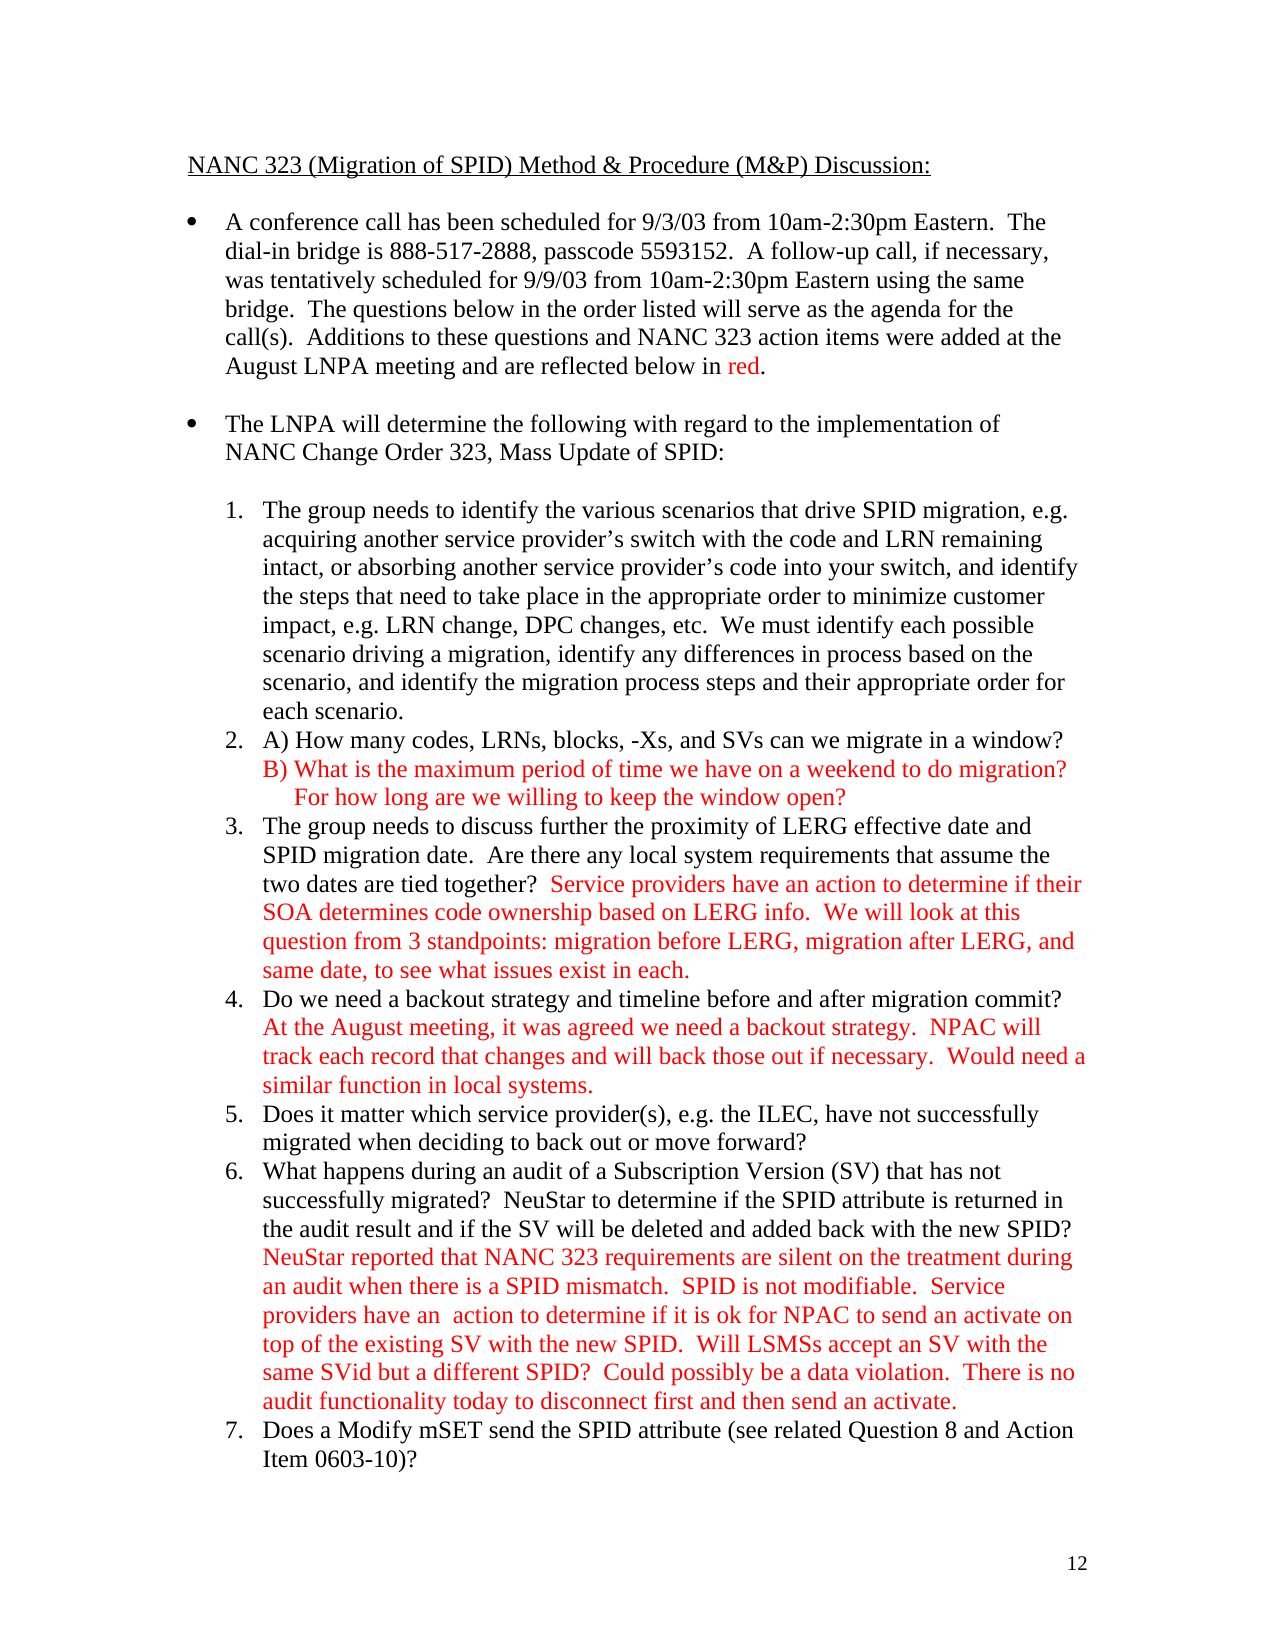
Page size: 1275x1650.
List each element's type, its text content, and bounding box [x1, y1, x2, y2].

list Does a Modify mSET send the SPID attribute (see related Question 8 and Action Item 0603-10)? [225, 1415, 1087, 1472]
list Do we need a backout strategy and timeline before and after migration commit? At the August meeting, it was agreed we need a backout strategy. NPAC will track each record that changes and will back those out if necessary. Would need a similar function in local systems. [225, 984, 1087, 1099]
list A) How many codes, LRNs, blocks, -Xs, and SVs can we migrate in a window? [225, 725, 1087, 754]
list The group needs to identify the various scenarios that drive SPID migration, e.g. acquiring another service provider’s switch with the code and LRN remaining intact, or absorbing another service provider’s code into your switch, and identify the steps that need to take place in the appropriate order to minimize customer impact, e.g. LRN change, DPC changes, etc. We must identify each possible scenario driving a migration, identify any differences in process based on the scenario, and identify the migration process steps and their appropriate order for each scenario. [225, 495, 1087, 725]
text NANC 323 (Migration of SPID) Method & Procedure (M&P) Discussion: [187, 150, 1087, 179]
text B) What is the maximum period of time we have on a weekend to do migration? [262, 754, 1087, 782]
list A conference call has been scheduled for 9/3/03 from 10am-2:30pm Eastern. The dial-in bridge is 888-517-2888, passcode 5593152. A follow-up call, if necessary, was tentatively scheduled for 9/9/03 from 10am-2:30pm Eastern using the same bridge. The questions below in the order listed will serve as the agenda for the call(s). Additions to these questions and NANC 323 action items were added at the August LNPA meeting and are reflected below in red. [187, 207, 1087, 380]
text NANC Change Order 323, Mass Update of SPID: [187, 437, 1087, 466]
list What happens during an audit of a Subscription Version (SV) that has not successfully migrated? NeuStar to determine if the SPID attribute is returned in the audit result and if the SV will be deleted and added back with the new SPID? NeuStar reported that NANC 323 requirements are silent on the treatment during an audit when there is a SPID mismatch. SPID is not modifiable. Service providers have an action to determine if it is ok for NPAC to send an activate on top of the existing SV with the new SPID. Will LSMSs accept an SV with the same SVid but a different SPID? Could possibly be a data violation. There is no audit functionality today to disconnect first and then send an activate. [225, 1156, 1087, 1415]
text For how long are we willing to keep the window open? [262, 782, 1087, 811]
list The group needs to discuss further the proximity of LERG effective date and SPID migration date. Are there any local system requirements that assume the two dates are tied together? Service providers have an action to determine if their SOA determines code ownership based on LERG info. We will look at this question from 3 standpoints: migration before LERG, migration after LERG, and same date, to see what issues exist in each. [225, 811, 1087, 984]
list Does it matter which service provider(s), e.g. the ILEC, have not successfully migrated when deciding to back out or move forward? [225, 1099, 1087, 1156]
list The LNPA will determine the following with regard to the implementation of [187, 409, 1087, 437]
